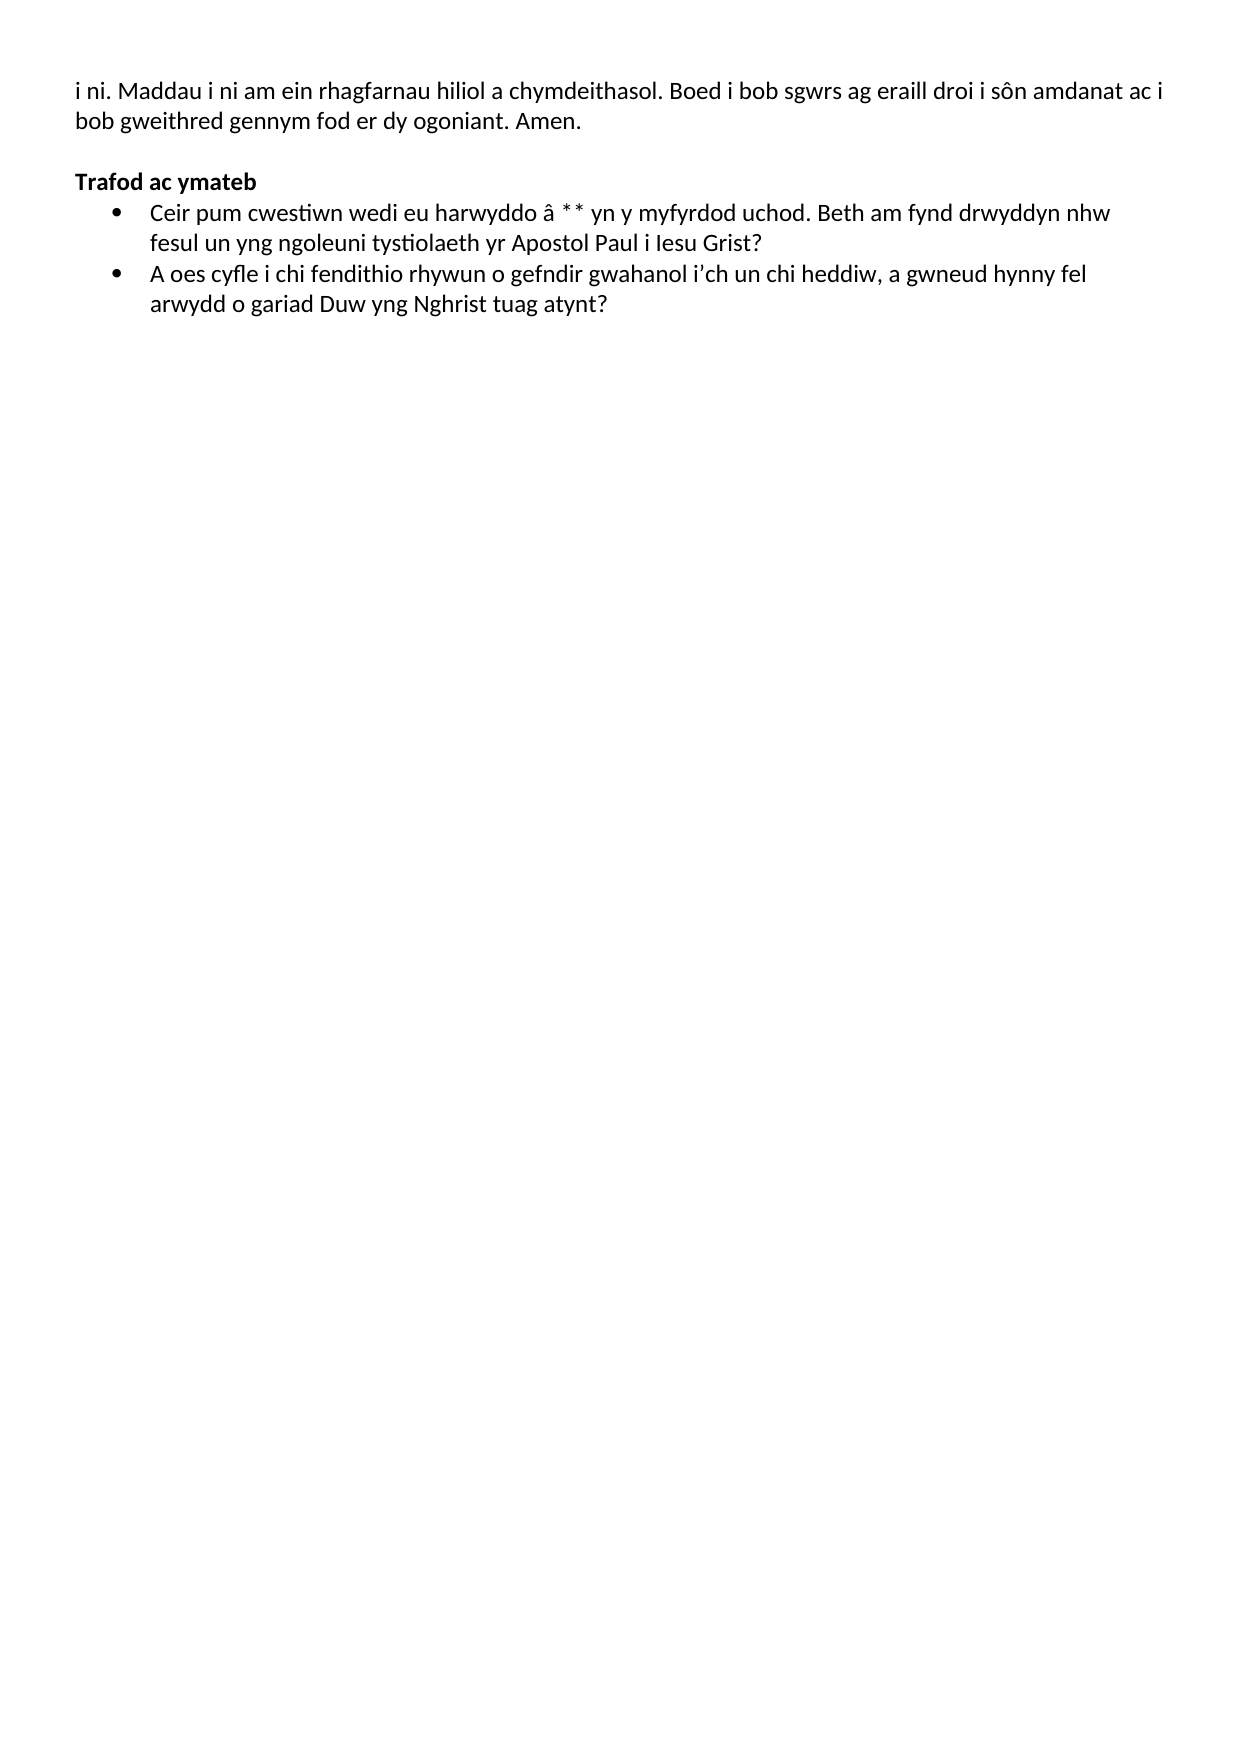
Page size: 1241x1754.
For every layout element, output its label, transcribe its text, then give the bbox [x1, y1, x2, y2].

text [75, 75, 1165, 136]
list Ceir pum cwestiwn wedi eu harwyddo â ** yn y myfyrdod uchod. Beth am fynd drwyddyn nhw fesul un yng ngoleuni tystiolaeth yr Apostol Paul i Iesu Grist? [112, 197, 1165, 258]
list A oes cyfle i chi fendithio rhywun o gefndir gwahanol i’ch un chi heddiw, a gwneud hynny fel arwydd o gariad Duw yng Nghrist tuag atynt? [112, 258, 1165, 319]
text Trafod ac ymateb [75, 167, 1165, 197]
